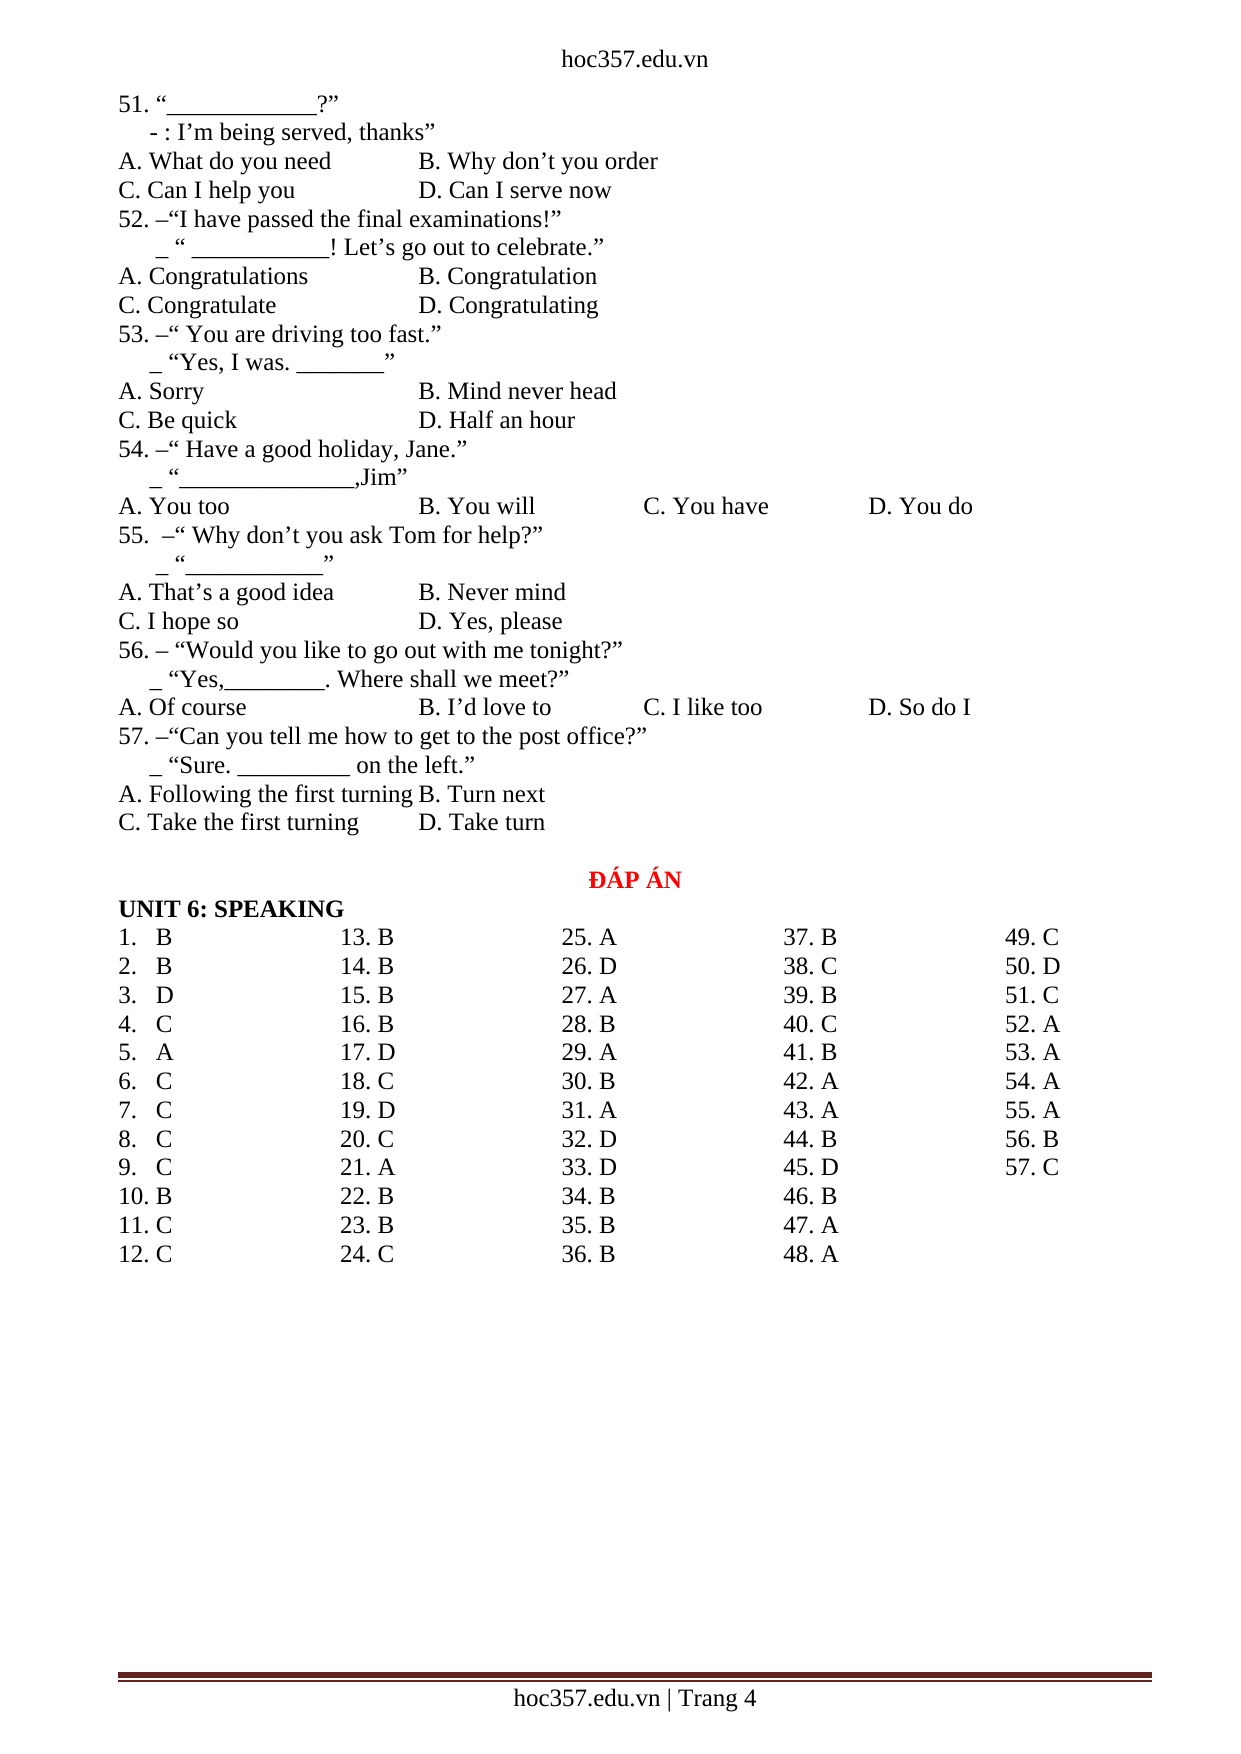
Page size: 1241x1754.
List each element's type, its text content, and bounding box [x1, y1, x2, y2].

text 13. B [340, 922, 486, 951]
text 12. C [118, 1239, 265, 1267]
text _ “Sure. _________ on the left.” [118, 750, 1152, 779]
text C. Congratulate D. Congratulating [118, 290, 1152, 319]
text 39. B [783, 980, 930, 1009]
text 4. C [118, 1009, 265, 1037]
text 36. B [561, 1239, 708, 1267]
text 27. A [561, 980, 708, 1009]
text 51. “____________?” [118, 89, 1152, 117]
text 21. A [340, 1152, 486, 1181]
text 54. A [1005, 1066, 1152, 1095]
text C. Take the first turning D. Take turn [118, 807, 1152, 836]
text _ “ ___________! Let’s go out to celebrate.” [118, 232, 1152, 261]
text 37. B [783, 922, 930, 951]
text A. What do you need B. Why don’t you order [118, 146, 1152, 175]
text _ “Yes, I was. _______” [118, 347, 1152, 376]
text 55. A [1005, 1095, 1152, 1124]
text 15. B [340, 980, 486, 1009]
text 7. C [118, 1095, 265, 1124]
text A. That’s a good idea B. Never mind [118, 577, 1152, 606]
text 33. D [561, 1152, 708, 1181]
text 26. D [561, 951, 708, 980]
text A. Congratulations B. Congratulation [118, 261, 1152, 290]
text 55. –“ Why don’t you ask Tom for help?” [118, 520, 1152, 549]
text 32. D [561, 1124, 708, 1152]
text 23. B [340, 1210, 486, 1239]
text 52. A [1005, 1009, 1152, 1037]
text 1. B [118, 922, 265, 951]
text 5. A [118, 1037, 265, 1066]
text 50. D [1005, 951, 1152, 980]
text 53. A [1005, 1037, 1152, 1066]
text 31. A [561, 1095, 708, 1124]
text 3. D [118, 980, 265, 1009]
text 49. C [1005, 922, 1152, 951]
text _ “______________,Jim” [118, 462, 1152, 491]
text 28. B [561, 1009, 708, 1037]
text 22. B [340, 1181, 486, 1210]
text A. You too B. You will C. You have D. You do [118, 491, 1152, 520]
text A. Following the first turning B. Turn next [118, 779, 1152, 807]
text 20. C [340, 1124, 486, 1152]
text 11. C [118, 1210, 265, 1239]
text 30. B [561, 1066, 708, 1095]
text 2. B [118, 951, 265, 980]
text 42. A [783, 1066, 930, 1095]
text 24. C [340, 1239, 486, 1267]
text 44. B [783, 1124, 930, 1152]
text 57. C [1005, 1152, 1152, 1181]
text 56. – “Would you like to go out with me tonight?” [118, 635, 1152, 664]
text 29. A [561, 1037, 708, 1066]
text 19. D [340, 1095, 486, 1124]
text 46. B [783, 1181, 930, 1210]
text 51. C [1005, 980, 1152, 1009]
text 56. B [1005, 1124, 1152, 1152]
text 40. C [783, 1009, 930, 1037]
text 45. D [783, 1152, 930, 1181]
text 53. –“ You are driving too fast.” [118, 319, 1152, 347]
text 48. A [783, 1239, 930, 1267]
text _ “Yes,________. Where shall we meet?” [118, 664, 1152, 692]
text 9. C [118, 1152, 265, 1181]
text 35. B [561, 1210, 708, 1239]
text C. Be quick D. Half an hour [118, 405, 1152, 434]
text 41. B [783, 1037, 930, 1066]
text 10. B [118, 1181, 265, 1210]
text 47. A [783, 1210, 930, 1239]
text 8. C [118, 1124, 265, 1152]
text C. Can I help you D. Can I serve now [118, 175, 1152, 204]
text 6. C [118, 1066, 265, 1095]
text 54. –“ Have a good holiday, Jane.” [118, 434, 1152, 462]
text _ “___________” [118, 549, 1152, 577]
text 57. –“Can you tell me how to get to the post office?” [118, 721, 1152, 750]
text A. Sorry B. Mind never head [118, 376, 1152, 405]
text 34. B [561, 1181, 708, 1210]
text UNIT 6: SPEAKING [118, 894, 1152, 922]
text - : I’m being served, thanks” [118, 117, 1152, 146]
text 52. –“I have passed the final examinations!” [118, 204, 1152, 232]
text 17. D [340, 1037, 486, 1066]
text A. Of course B. I’d love to C. I like too D. So do I [118, 692, 1152, 721]
text C. I hope so D. Yes, please [118, 606, 1152, 635]
text 16. B [340, 1009, 486, 1037]
text 18. C [340, 1066, 486, 1095]
text ĐÁP ÁN [118, 865, 1152, 894]
text 43. A [783, 1095, 930, 1124]
text 38. C [783, 951, 930, 980]
text 14. B [340, 951, 486, 980]
text 25. A [561, 922, 708, 951]
